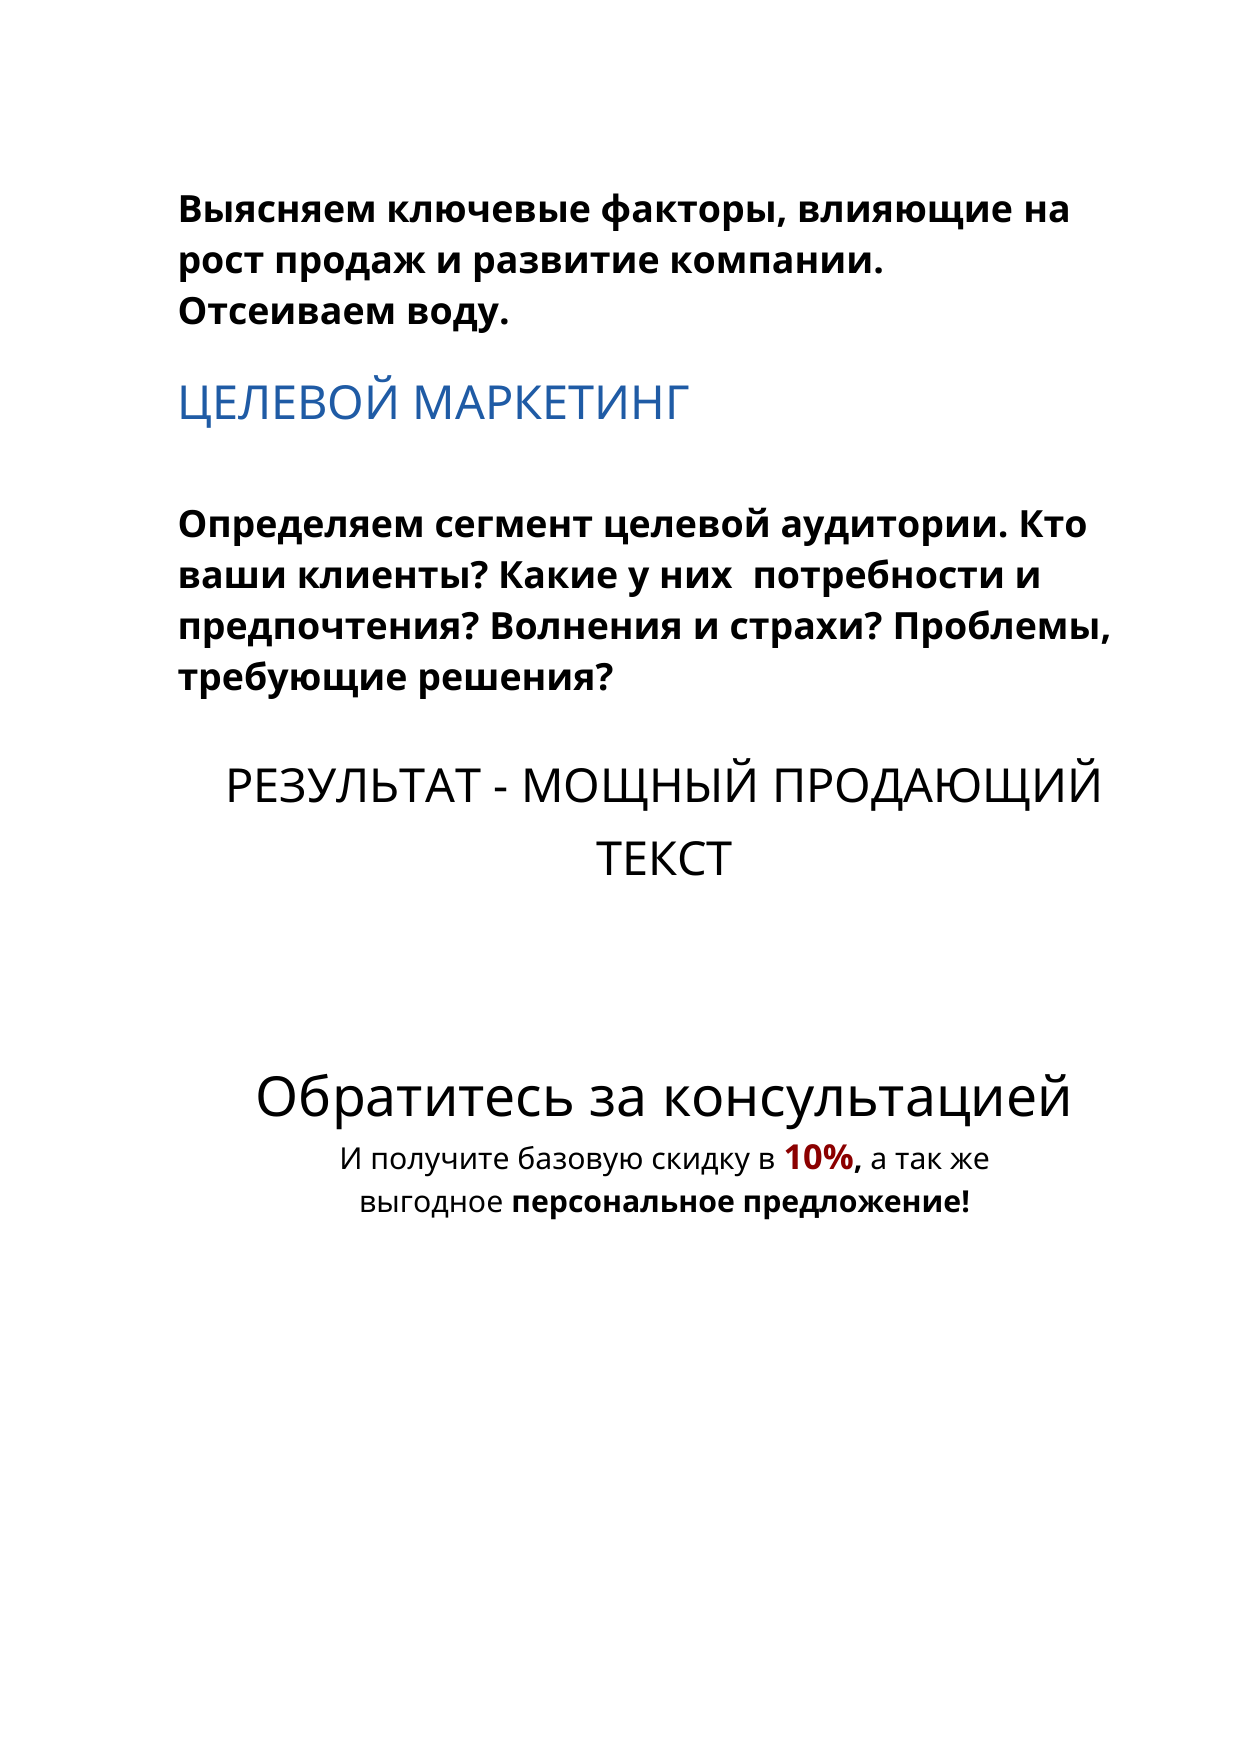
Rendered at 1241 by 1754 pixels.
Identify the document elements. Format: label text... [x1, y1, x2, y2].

text Выясняем ключевые факторы, влияющие на рост продаж и развитие компании. [177, 182, 1152, 284]
subtitle ЦЕЛЕВОЙ МАРКЕТИНГ [177, 369, 1152, 433]
subtitle Обратитесь за консультацией [177, 1058, 1152, 1133]
subtitle Определяем сегмент целевой аудитории. Кто ваши клиенты? Какие у них потребности и предпочтения? Волнения и страхи? Проблемы, требующие решения? [177, 497, 1152, 701]
text Отсеиваем воду. [177, 284, 1152, 335]
text И получите базовую скидку в 10%, а так же выгодное персональное предложение! [177, 1133, 1152, 1221]
subtitle РЕЗУЛЬТАТ - МОЩНЫЙ ПРОДАЮЩИЙ ТЕКСТ [177, 752, 1152, 889]
